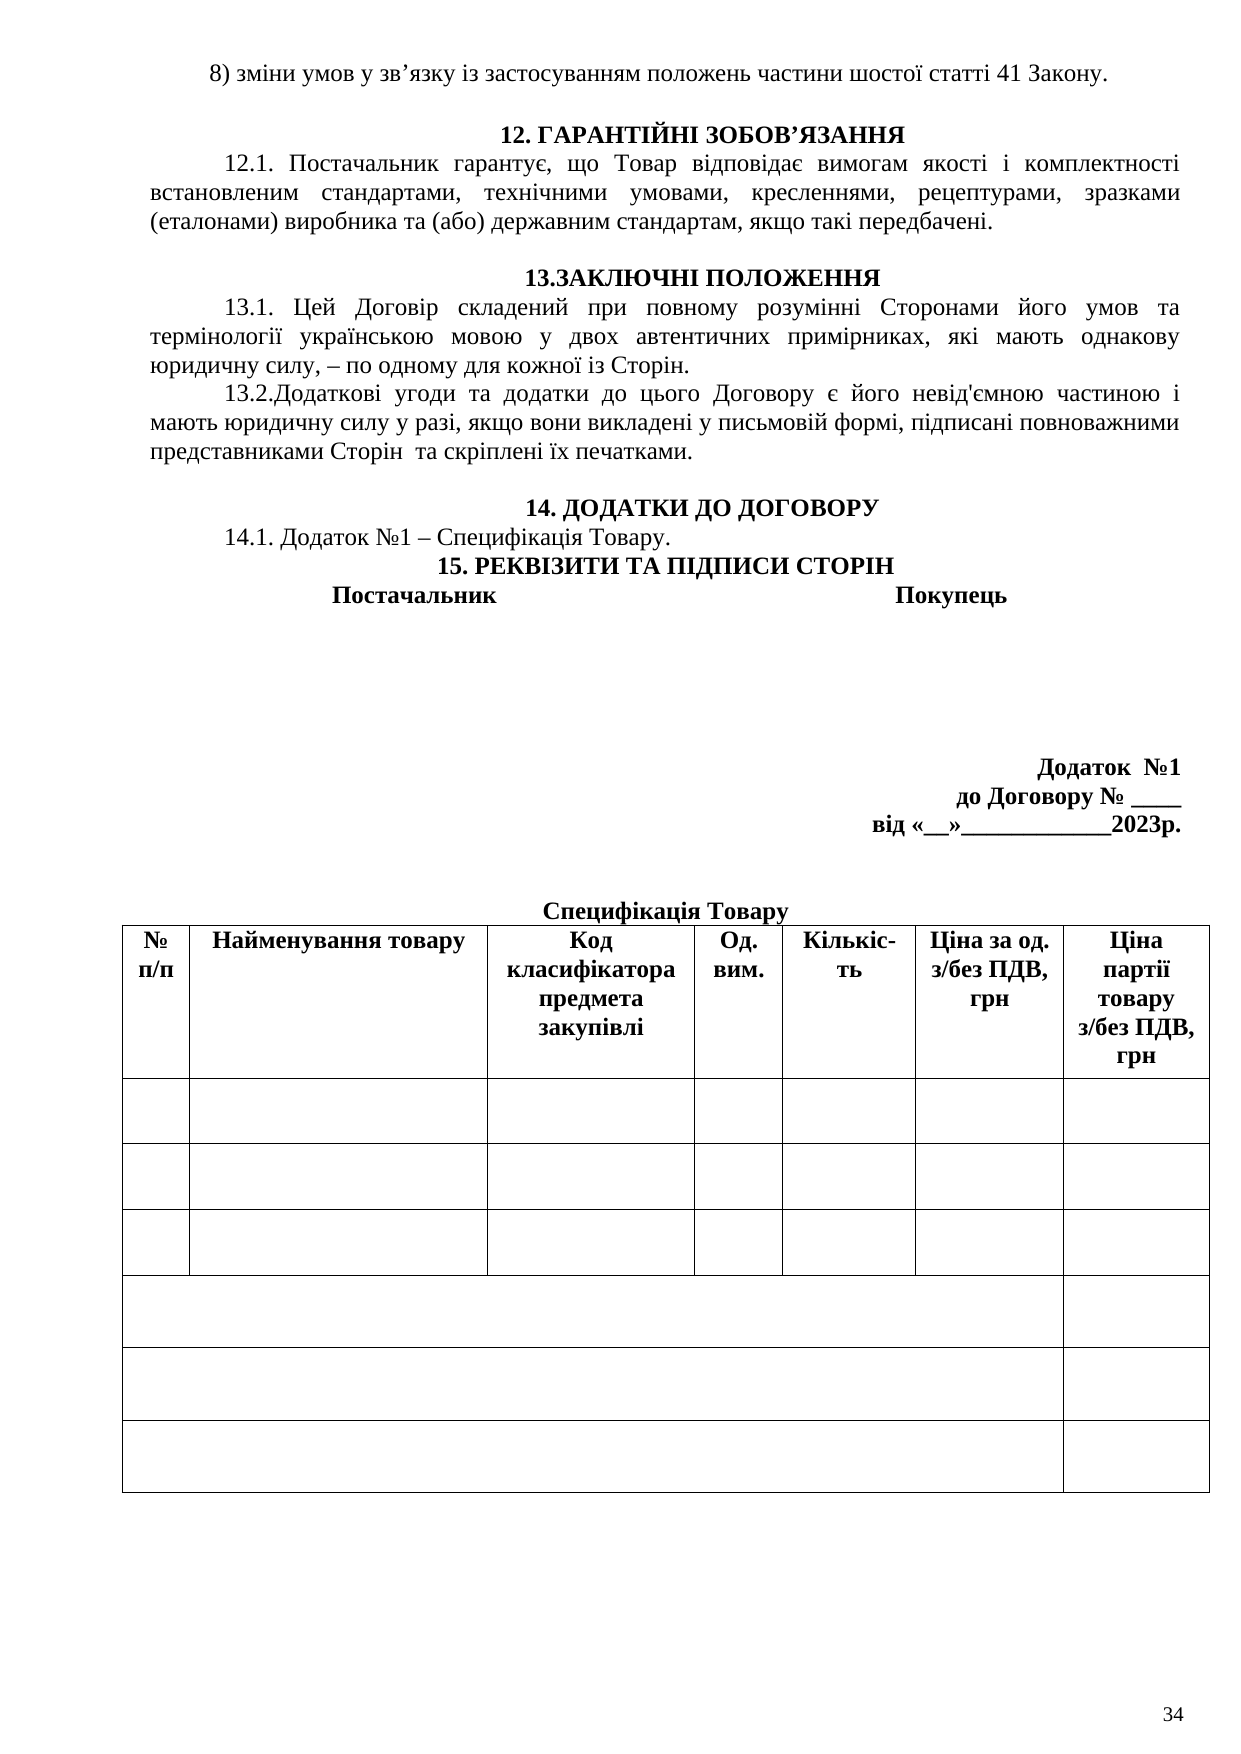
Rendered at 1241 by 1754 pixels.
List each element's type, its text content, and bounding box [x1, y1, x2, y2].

text 14.1. Додаток №1 – Специфікація Товару. [150, 522, 1181, 551]
text 8) зміни умов у зв’язку із застосуванням положень частини шостої статті 41 Закону. [150, 58, 1181, 87]
table_cell [783, 1144, 915, 1209]
table_cell [1064, 1079, 1209, 1143]
table_cell [916, 1210, 1063, 1275]
text 13.1. Цей Договір складений при повному розумінні Сторонами його умов та термінології українською мовою у двох автентичних примірниках, які мають однакову юридичну силу, – по одному для кожної із Сторін. [150, 292, 1181, 378]
table_cell [1064, 1421, 1209, 1492]
table_cell [190, 1210, 487, 1275]
table_cell [1064, 1210, 1209, 1275]
table_cell [190, 1144, 487, 1209]
table_cell [695, 1079, 782, 1143]
table_header Код класифікатора предмета закупівлі [488, 926, 694, 1077]
table_header Найменування товару [190, 926, 487, 1077]
table_cell [123, 1276, 1063, 1347]
table_cell [916, 1079, 1063, 1143]
table_header Ціна партії товару з/без ПДВ, грн [1064, 926, 1209, 1077]
table_cell [1064, 1348, 1209, 1420]
table_cell [488, 1210, 694, 1275]
text 13.ЗАКЛЮЧНІ ПОЛОЖЕННЯ [150, 263, 1181, 292]
table_cell [123, 1079, 189, 1143]
table_cell [123, 1144, 189, 1209]
text Додаток №1 [150, 752, 1181, 781]
table_cell [783, 1079, 915, 1143]
table_header Од. вим. [695, 926, 782, 1077]
text від «__»____________2023р. [150, 809, 1181, 838]
table_cell [783, 1210, 915, 1275]
table_cell [190, 1079, 487, 1143]
table_cell [488, 1144, 694, 1209]
table_header Постачальник [150, 580, 679, 723]
text 15. РЕКВІЗИТИ ТА ПІДПИСИ СТОРІН [150, 551, 1181, 580]
text 13.2.Додаткові угоди та додатки до цього Договору є його невід'ємною частиною і мають юридичну силу у разі, якщо вони викладені у письмовій формі, підписані повноважними представниками Сторін та скріплені їх печатками. [150, 378, 1181, 465]
table_header Покупець [679, 580, 1224, 723]
table_cell [916, 1144, 1063, 1209]
table_header Ціна за од. з/без ПДВ, грн [916, 926, 1063, 1077]
table_cell [488, 1079, 694, 1143]
table_cell [695, 1210, 782, 1275]
table_cell [123, 1421, 1063, 1492]
table_header № п/п [123, 926, 189, 1077]
table_cell [123, 1210, 189, 1275]
table_cell [123, 1348, 1063, 1420]
text до Договору № ____ [150, 781, 1181, 809]
table_cell [1064, 1276, 1209, 1347]
text Специфікація Товару [150, 896, 1181, 924]
table_cell [1064, 1144, 1209, 1209]
text 12.1. Постачальник гарантує, що Товар відповідає вимогам якості і комплектності встановленим стандартами, технічними умовами, кресленнями, рецептурами, зразками (еталонами) виробника та (або) державним стандартам, якщо такі передбачені. [150, 148, 1181, 235]
table_cell [695, 1144, 782, 1209]
text 14. ДОДАТКИ ДО ДОГОВОРУ [150, 493, 1181, 522]
table_header Кількіс-ть [783, 926, 915, 1077]
text 12. ГАРАНТІЙНІ ЗОБОВ’ЯЗАННЯ [150, 120, 1181, 148]
